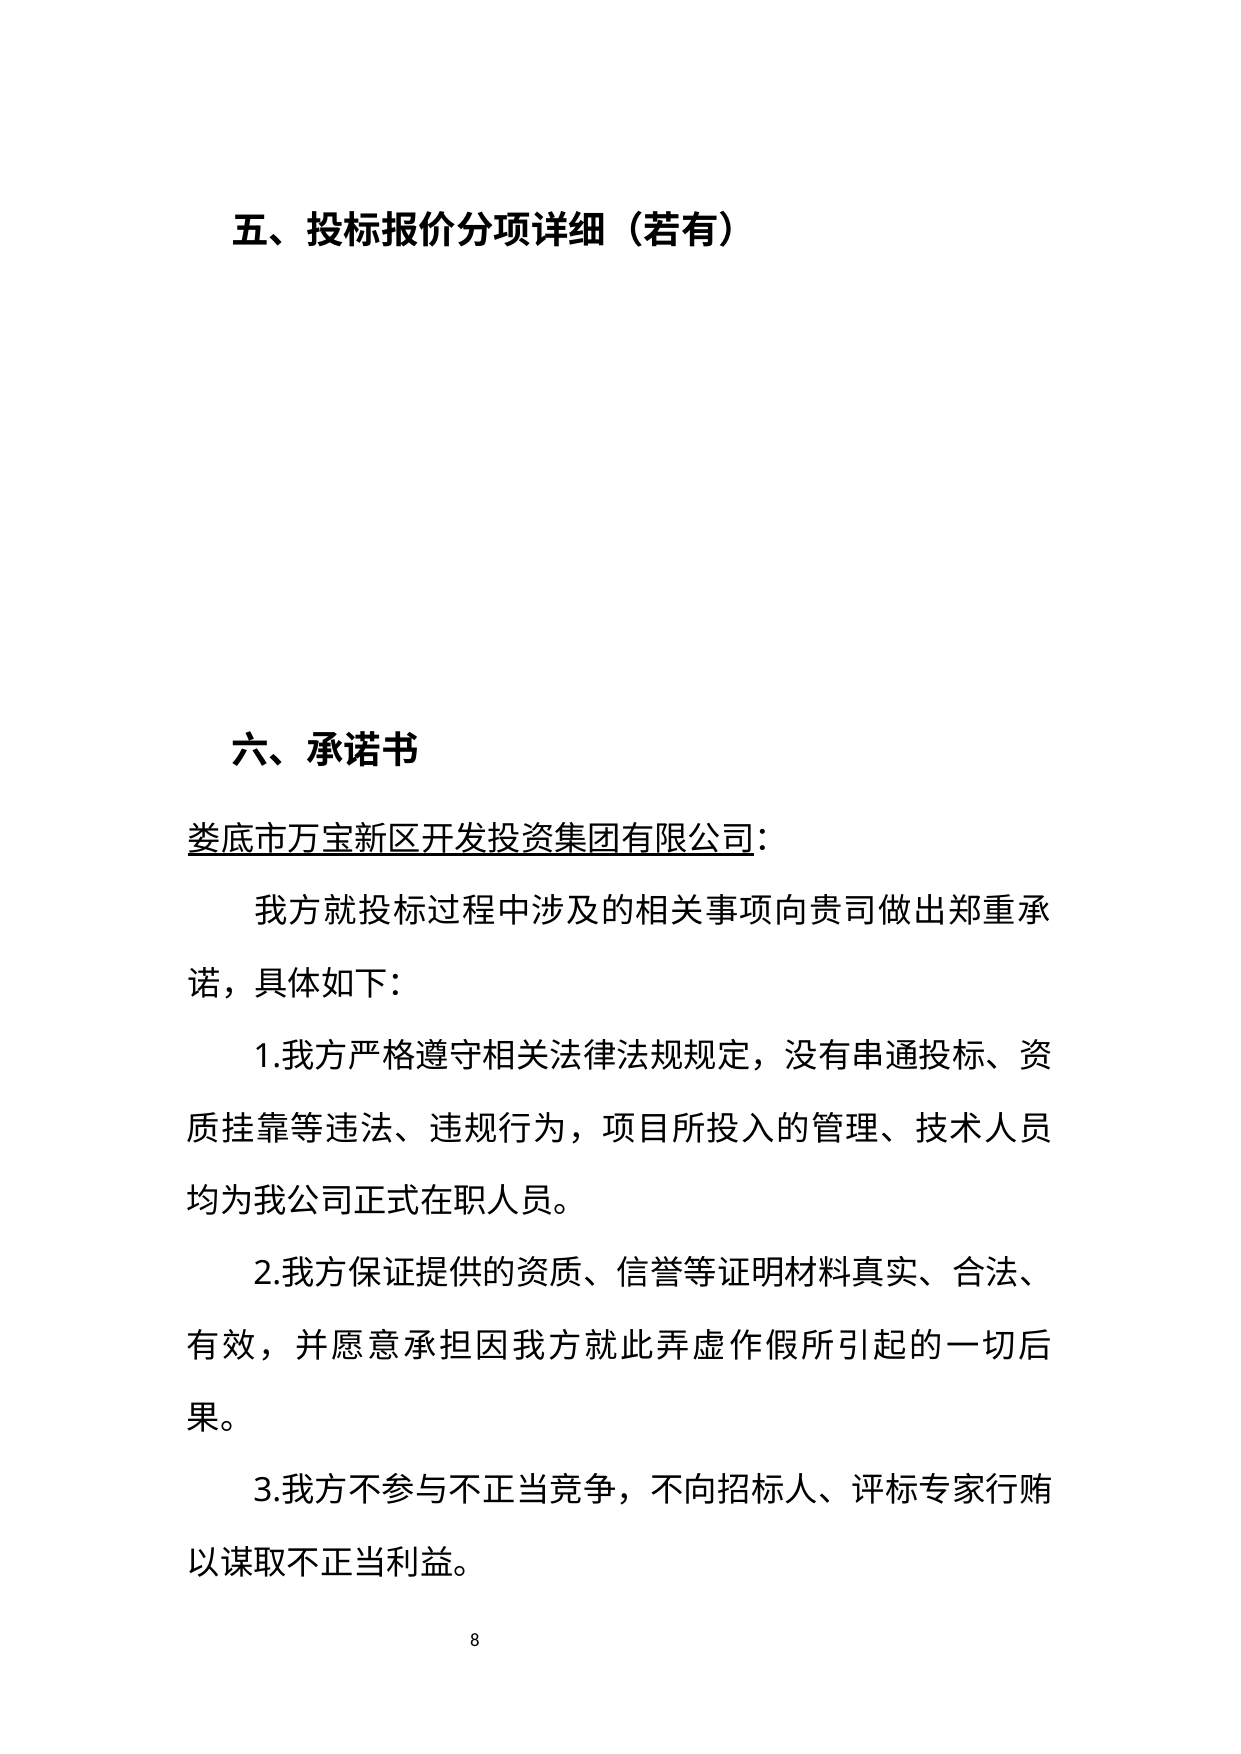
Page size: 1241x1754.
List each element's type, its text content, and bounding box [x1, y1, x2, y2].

list 我方严格遵守相关法律法规规定，没有串通投标、资质挂靠等违法、违规行为，项目所投入的管理、技术人员均为我公司正式在职人员。 [186, 1029, 1053, 1222]
text 娄底市万宝新区开发投资集团有限公司： [187, 812, 1053, 860]
list 我方保证提供的资质、信誉等证明材料真实、合法、有效，并愿意承担因我方就此弄虚作假所引起的一切后果。 [186, 1246, 1053, 1439]
text 我方就投标过程中涉及的相关事项向贵司做出郑重承诺，具体如下： [187, 884, 1053, 1005]
list 承诺书 [187, 714, 1053, 779]
list 投标报价分项详细（若有） [187, 194, 1053, 259]
list 我方不参与不正当竞争，不向招标人、评标专家行贿以谋取不正当利益。 [186, 1463, 1053, 1584]
